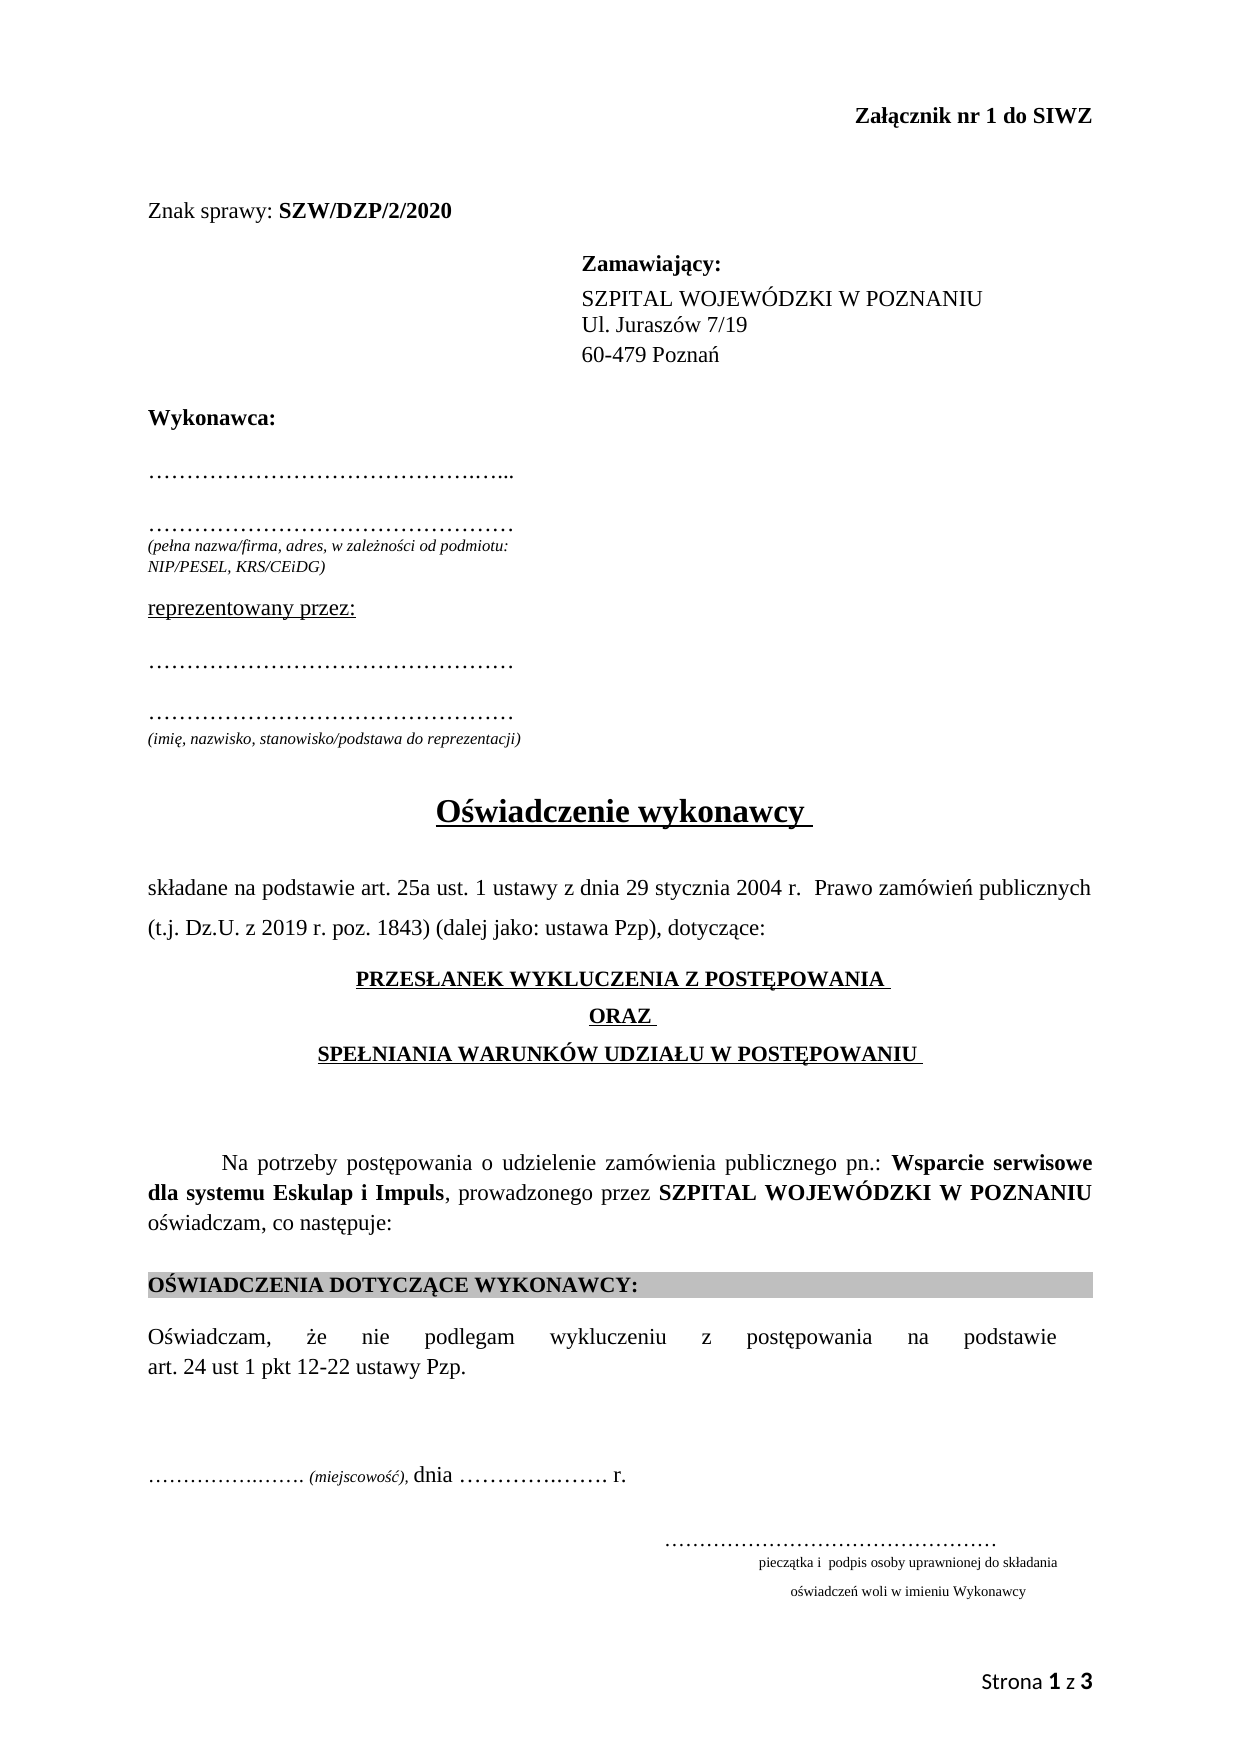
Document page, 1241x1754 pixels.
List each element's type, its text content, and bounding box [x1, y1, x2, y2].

text SPEŁNIANIA WARUNKÓW UDZIAŁU W POSTĘPOWANIU [148, 1041, 1093, 1094]
text pieczątka i podpis osoby uprawnionej do składania oświadczeń woli w imieniu Wykonawcy [723, 1554, 1093, 1612]
text 60-479 Poznań [576, 341, 1093, 368]
text (pełna nazwa/firma, adres, w zależności od podmiotu: NIP/PESEL, KRS/CEiDG) [148, 536, 517, 576]
text Na potrzeby postępowania o udzielenie zamówienia publicznego pn.: Wsparcie serwisowe dla systemu Eskulap i Impuls, prowadzonego przez SZPITAL WOJEWÓDZKI W POZNANIU oświadczam, co następuje: [148, 1149, 1093, 1236]
text reprezentowany przez: [148, 594, 1093, 621]
text ………………………………………… [148, 1527, 1093, 1551]
text ORAZ [148, 1003, 1093, 1029]
text PRZESŁANEK WYKLUCZENIA Z POSTĘPOWANIA [148, 966, 1093, 991]
text Znak sprawy: SZW/DZP/2/2020 [148, 197, 1093, 224]
text składane na podstawie art. 25a ust. 1 ustawy z dnia 29 stycznia 2004 r. Prawo zamówień publicznych (t.j. Dz.U. z 2019 r. poz. 1843) (dalej jako: ustawa Pzp), dotyczące: [148, 874, 1093, 940]
text Ul. Juraszów 7/19 [576, 311, 1093, 337]
text …………………………………….…... [148, 457, 517, 483]
text …………….……. (miejscowość), dnia ………….……. r. [148, 1461, 1093, 1487]
text OŚWIADCZENIA DOTYCZĄCE WYKONAWCY: [148, 1272, 1093, 1298]
text SZPITAL WOJEWÓDZKI W POZNANIU [576, 285, 1093, 311]
text Oświadczenie wykonawcy [148, 792, 1093, 830]
text Oświadczam, że nie podlegam wykluczeniu z postępowania na podstawie art. 24 ust 1 pkt 12-22 ustawy Pzp. [148, 1323, 1093, 1379]
text (imię, nazwisko, stanowisko/podstawa do reprezentacji) [148, 729, 532, 748]
subtitle Załącznik nr 1 do SIWZ [207, 102, 1093, 128]
text ………………………………………… [148, 698, 517, 724]
text ………………………………………… [148, 647, 517, 673]
text Zamawiający: [576, 250, 1093, 276]
text ………………………………………… [148, 510, 517, 536]
text Wykonawca: [148, 404, 1093, 431]
